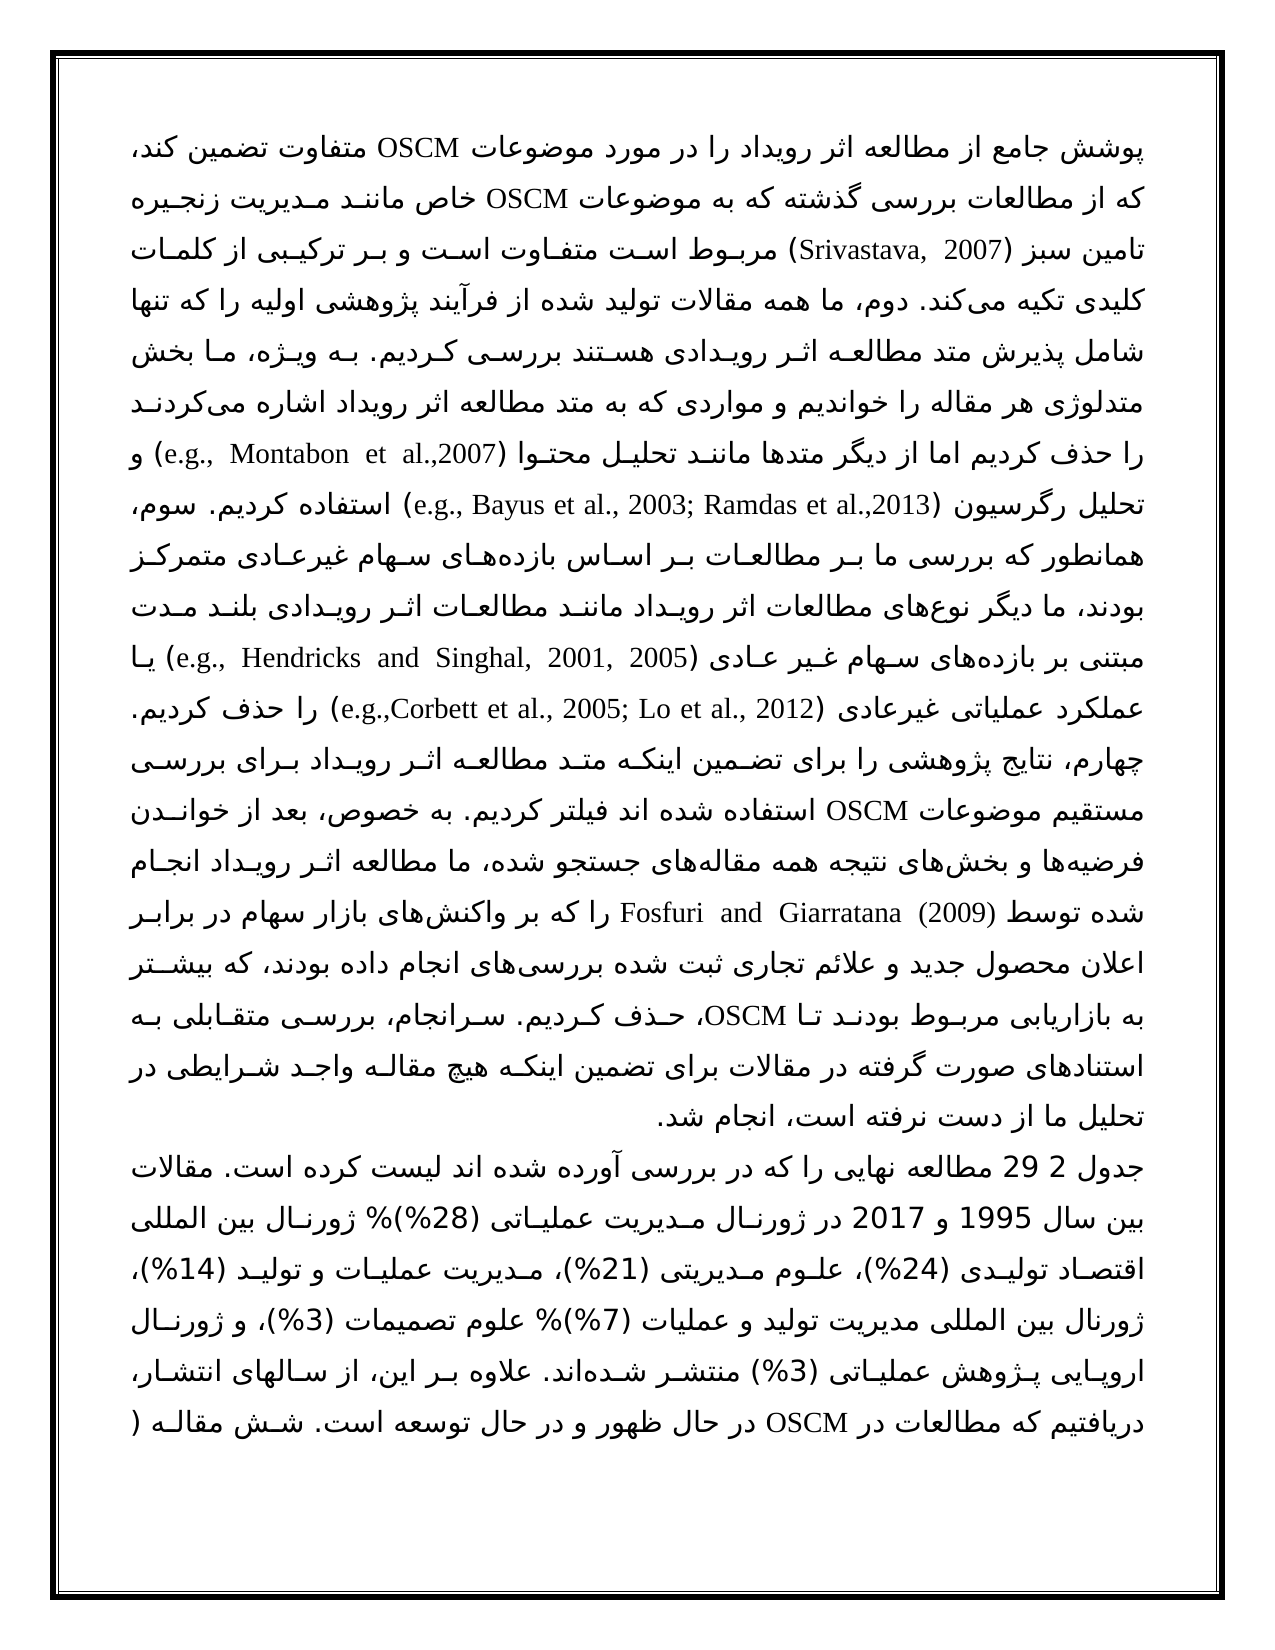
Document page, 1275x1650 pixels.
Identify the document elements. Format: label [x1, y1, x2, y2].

text [130, 130, 1145, 1134]
text [130, 1151, 1145, 1439]
